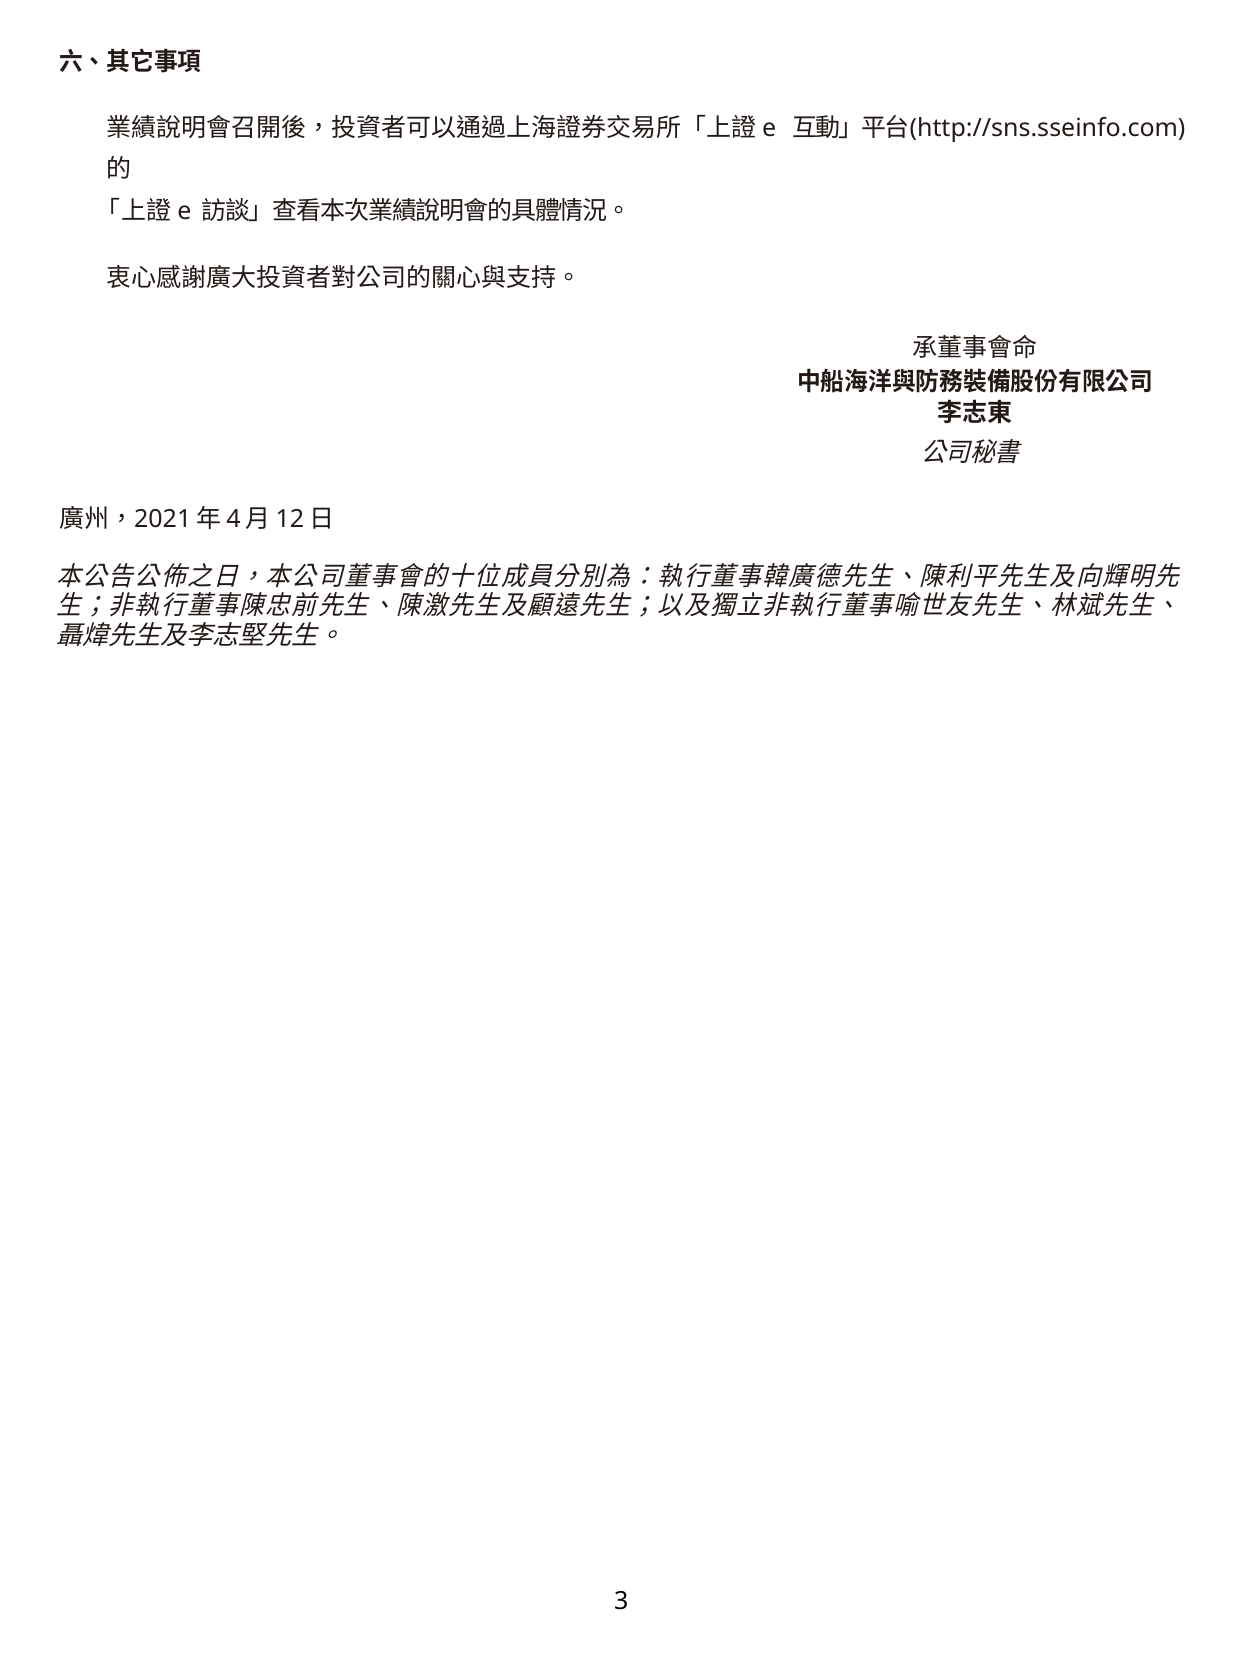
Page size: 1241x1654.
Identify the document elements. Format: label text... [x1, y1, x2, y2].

subtitle 本公告公佈之日，本公司董事會的十位成員分別為：執行董事韓廣德先生、陳利平先生及向輝明先生；非執行董事陳忠前先生、陳激先生及顧遠先生；以及獨立非執行董事喻世友先生、林斌先生、聶煒先生及李志堅先生。 [56, 562, 1180, 652]
subtitle 公司秘書 [921, 428, 1194, 469]
text 衷心感謝廣大投資者對公司的關心與支持。 [106, 257, 1194, 293]
text 廣州，2021年4月12日 [59, 498, 1194, 535]
text 承董事會命 [782, 323, 1167, 365]
text 中船海洋與防務裝備股份有限公司 [782, 365, 1167, 396]
subtitle 六、其它事項 [59, 42, 1194, 78]
text 李志東 [782, 397, 1167, 428]
text 業績說明會召開後，投資者可以通過上海證券交易所「上證 e 互動」平台(http://sns.sseinfo.com)的 [106, 103, 1194, 186]
text 「上證 e 訪談」查看本次業績說明會的具體情況。 [96, 186, 1194, 227]
